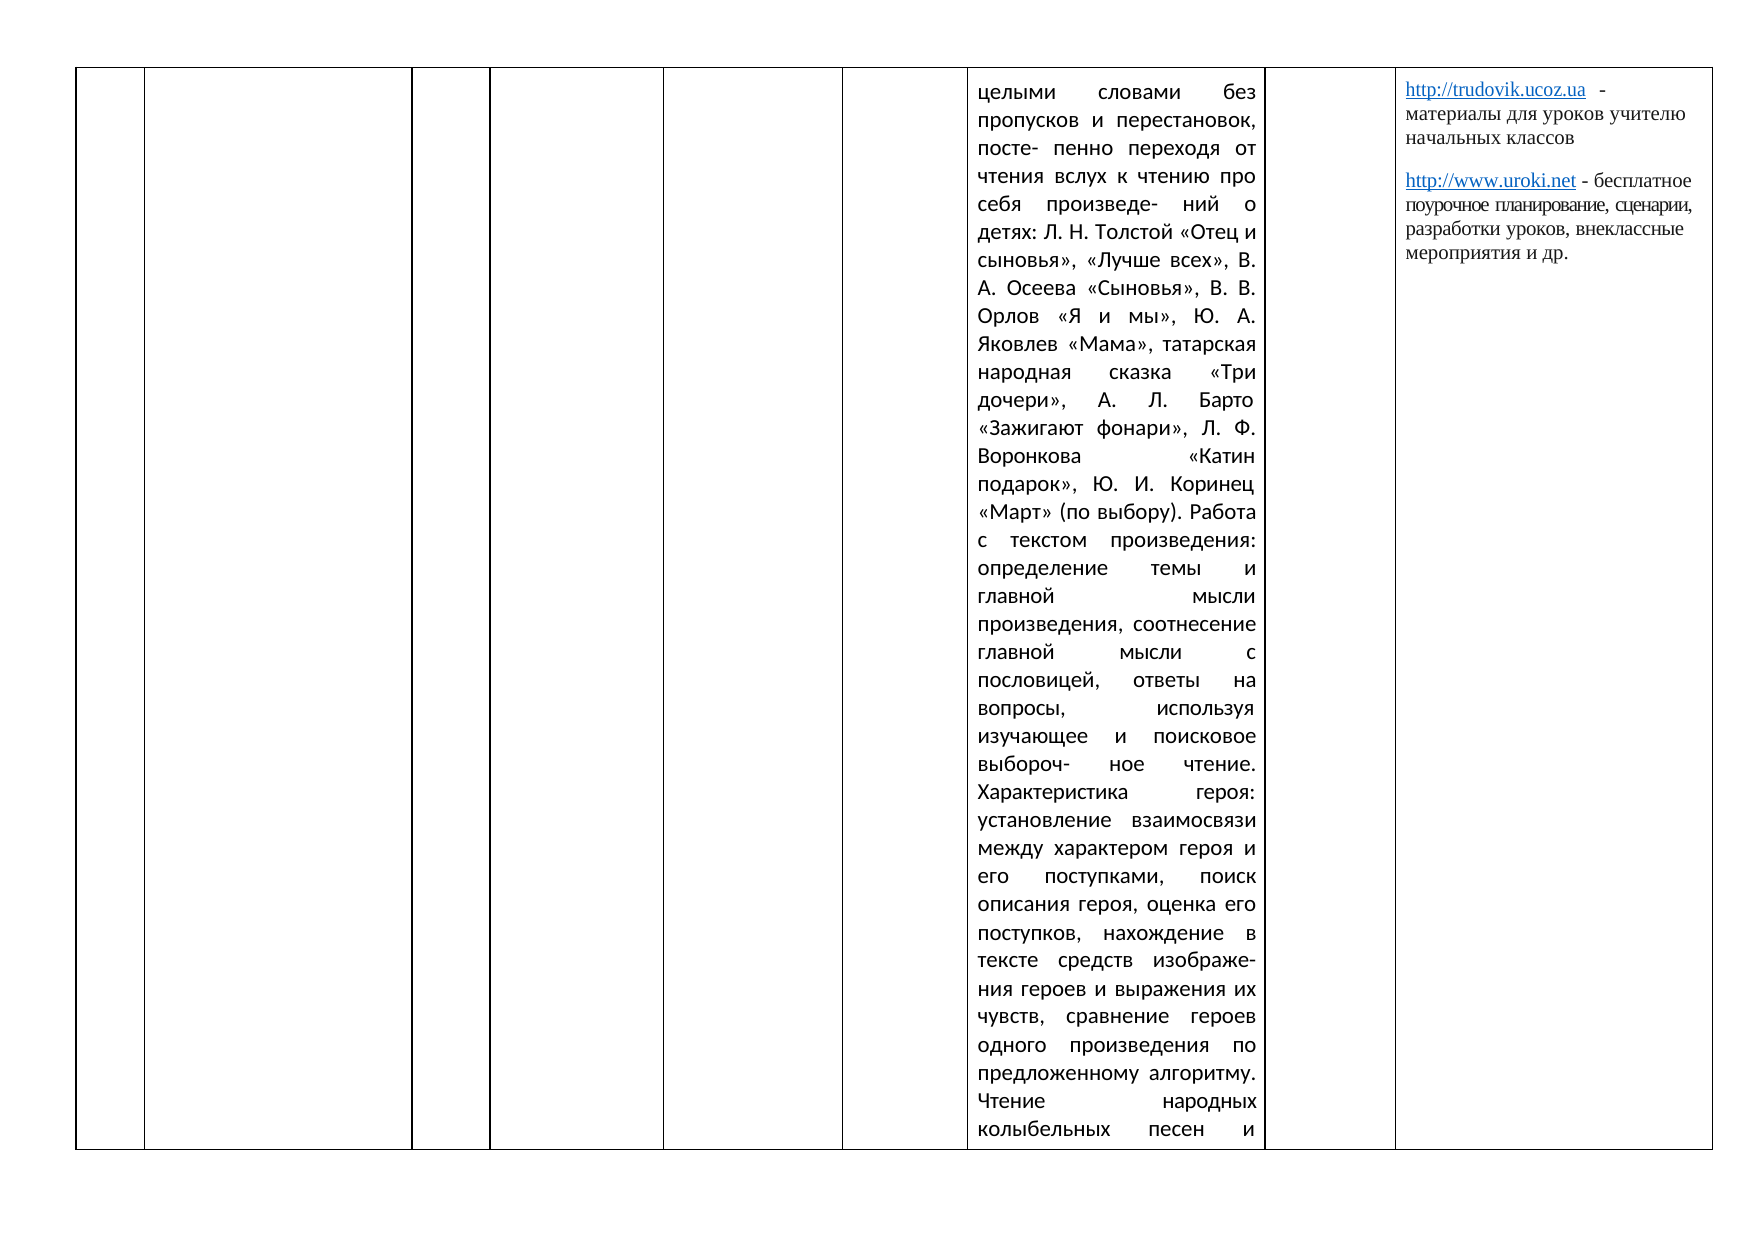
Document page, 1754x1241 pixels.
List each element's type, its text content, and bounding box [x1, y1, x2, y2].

table_header [77, 68, 144, 1149]
table_header [145, 68, 411, 1149]
table_header [413, 68, 489, 1149]
table_header http://trudovik.ucoz.ua - материалы для уроков учителю начальных классов http://www.uroki.net - бесплатное поурочное планирование, сценарии, разработки уроков, внеклассные мероприятия и др. [1396, 68, 1712, 1149]
table_header целыми словами без пропусков и перестановок, посте- пенно переходя от чтения вслух к чтению про себя произведе- ний о детях: Л. Н. Толстой «Отец и сыновья», «Лучше всех», В. А. Осеева «Сыновья», В. В. Орлов «Я и мы», Ю. А. Яковлев «Мама», татарская народная сказка «Три дочери», А. Л. Барто «Зажигают фонари», Л. Ф. Воронкова «Катин подарок», Ю. И. Коринец «Март» (по выбору). Работа с текстом произведения: определение темы и главной мысли произведения, соотнесение главной мысли с пословицей, ответы на вопросы, используя изучающее и поисковое выбороч- ное чтение. Характеристика героя: установление взаимосвязи между характером героя и его поступками, поиск описания героя, оценка его поступков, нахождение в тексте средств изображе- ния героев и выражения их чувств, сравнение героев одного произведения по предложенному алгоритму. Чтение народных колыбельных песен и [968, 68, 1264, 1149]
table_header [1266, 68, 1395, 1149]
table_header [843, 68, 967, 1149]
table_header [664, 68, 842, 1149]
table_header [491, 68, 663, 1149]
